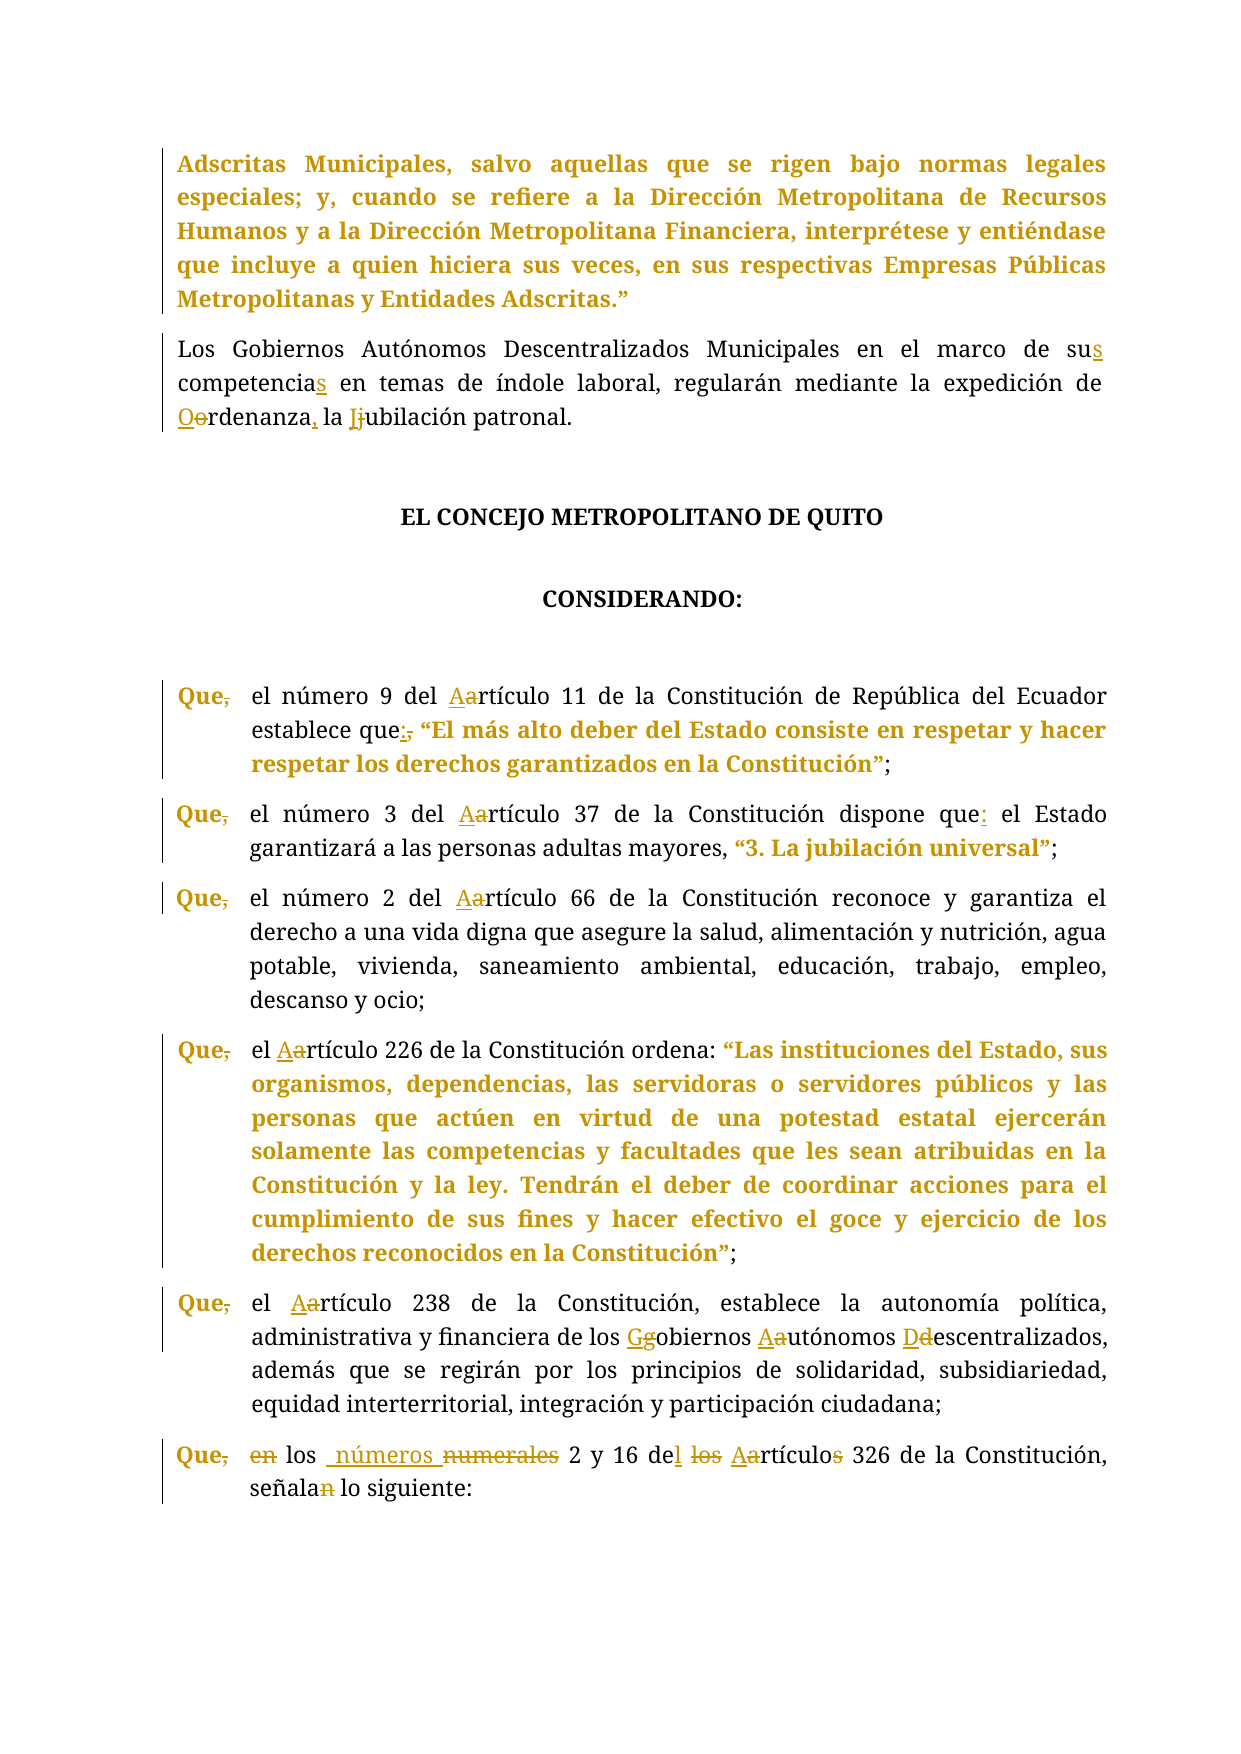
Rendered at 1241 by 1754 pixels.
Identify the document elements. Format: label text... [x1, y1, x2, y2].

text Que el rtículo 226 de la Constitución ordena: “Las instituciones del Estado, sus organismos, dependencias, las servidoras o servidores públicos y las personas que actúen en virtud de una potestad estatal ejercerán solamente las competencias y facultades que les sean atribuidas en la Constitución y la ley. Tendrán el deber de coordinar acciones para el cumplimiento de sus fines y hacer efectivo el goce y ejercicio de los derechos reconocidos en la Constitución”; [177, 1034, 1108, 1268]
text Que el número 9 del rtículo 11 de la Constitución de República del Ecuador establece que “El más alto deber del Estado consiste en respetar y hacer respetar los derechos garantizados en la Constitución”; [177, 680, 1108, 779]
text Que el número 2 del rtículo 66 de la Constitución reconoce y garantiza el derecho a una vida digna que asegure la salud, alimentación y nutrición, agua potable, vivienda, saneamiento ambiental, educación, trabajo, empleo, descanso y ocio; [176, 882, 1107, 1015]
subtitle EL CONCEJO METROPOLITANO DE QUITO [177, 501, 1107, 533]
text CONSIDERANDO: [177, 583, 1107, 614]
text Los Gobiernos Autónomos Descentralizados Municipales en el marco de su competencia en temas de índole laboral, regularán mediante la expedición de rdenanza la ubilación patronal. [177, 333, 1103, 432]
text Que el número 3 del rtículo 37 de la Constitución dispone que el Estado garantizará a las personas adultas mayores, “3. La jubilación universal”; [176, 798, 1107, 863]
text Que el rtículo 238 de la Constitución, establece la autonomía política, administrativa y financiera de los obiernos utónomos escentralizados, además que se regirán por los principios de solidaridad, subsidiariedad, equidad interterritorial, integración y participación ciudadana; [177, 1287, 1108, 1419]
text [177, 148, 1107, 314]
text Que los 2 y 16 de rtículo 326 de la Constitución, señala lo siguiente: [176, 1439, 1107, 1504]
